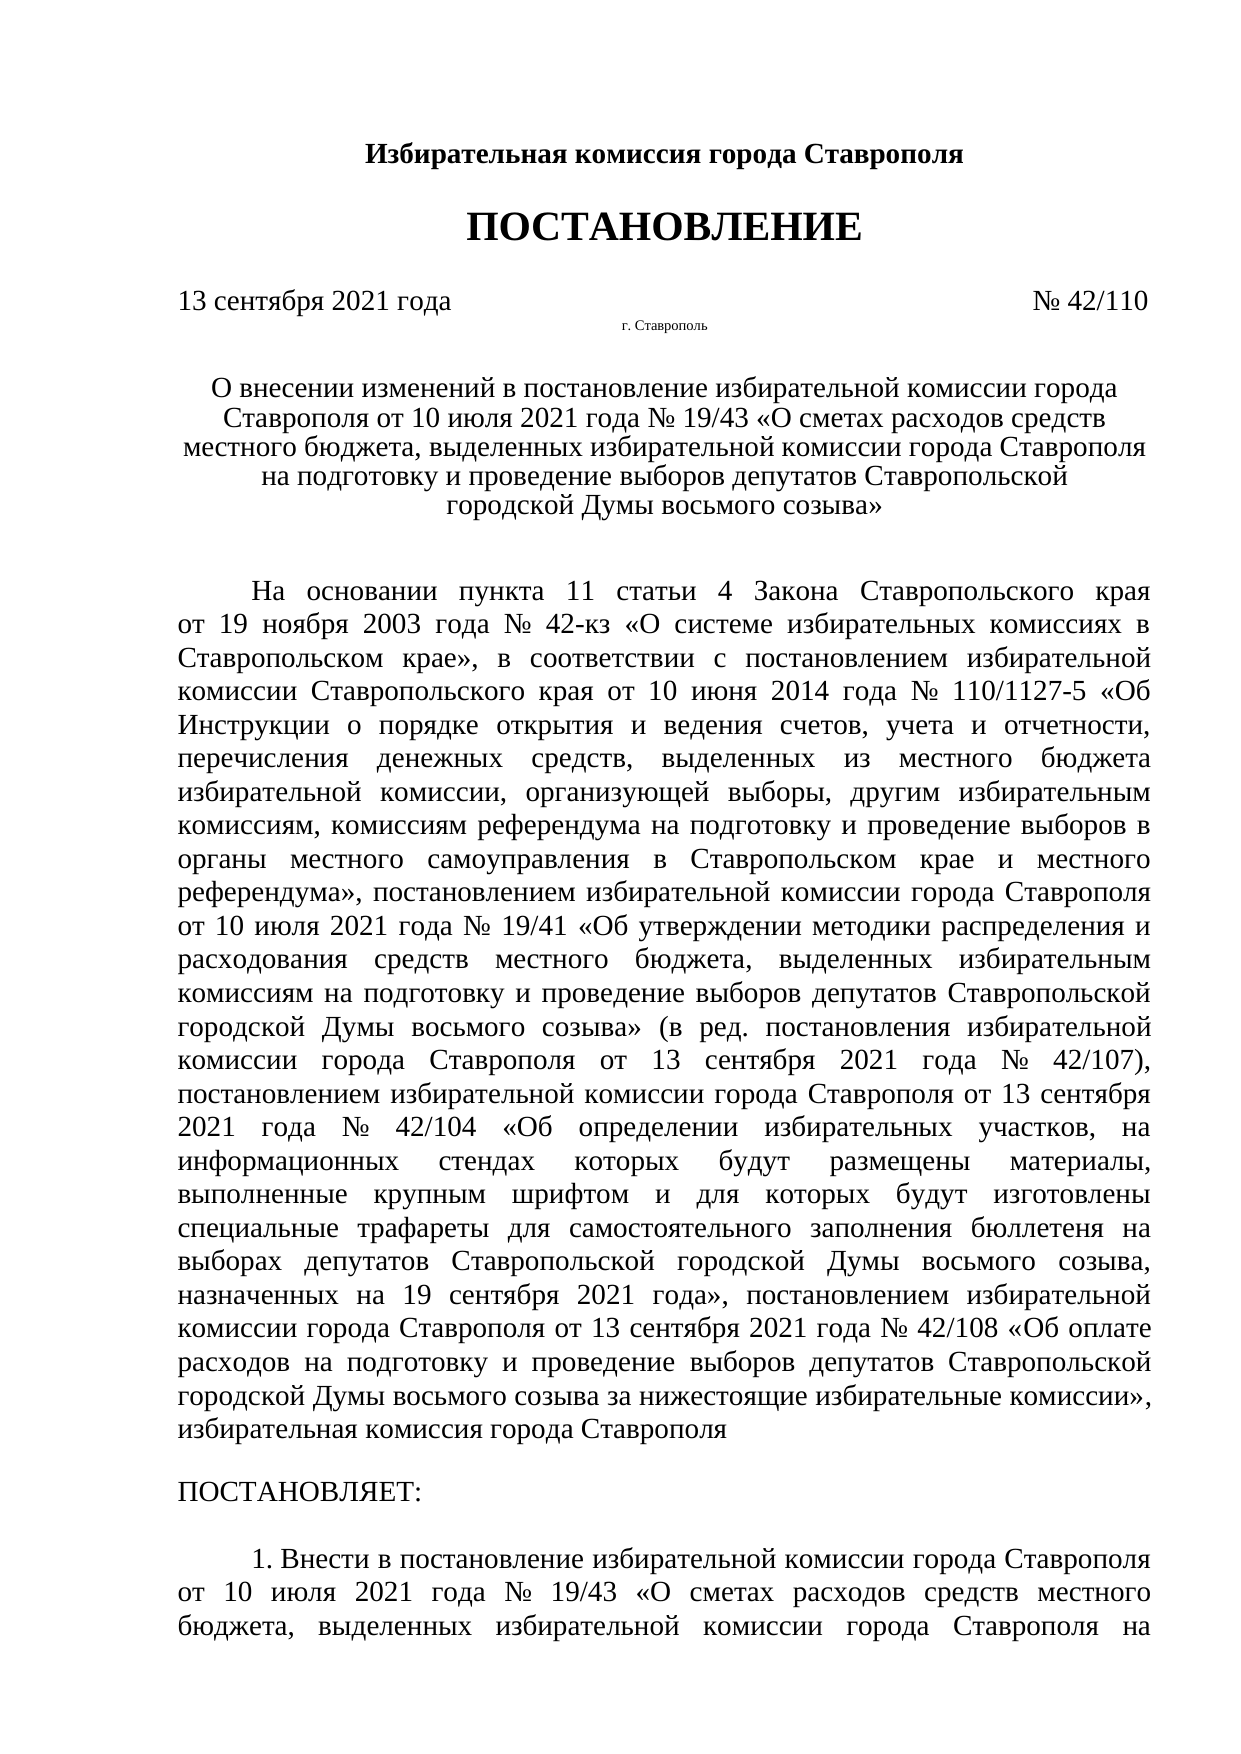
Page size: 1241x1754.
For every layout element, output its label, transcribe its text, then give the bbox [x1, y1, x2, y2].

text 13 сентября 2021 года № 42/110 [177, 283, 1152, 317]
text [177, 1541, 1152, 1642]
text Избирательная комиссия города Ставрополя [177, 143, 1152, 168]
text О внесении изменений в постановление избирательной комиссии города Ставрополя от 10 июля 2021 года № 19/43 «О сметах расходов средств местного бюджета, выделенных избирательной комиссии города Ставрополя на подготовку и проведение выборов депутатов Ставропольской городской Думы восьмого созыва» [177, 374, 1152, 520]
text ПОСТАНОВЛЯЕТ: [177, 1474, 1152, 1507]
text г. Ставрополь [177, 317, 1152, 345]
subtitle На основании пункта 11 статьи 4 Закона Ставропольского края от 19 ноября 2003 года № 42-кз «О системе избирательных комиссиях в Ставропольском крае», в соответствии с постановлением избирательной комиссии Ставропольского края от 10 июня 2014 года № 110/1127-5 «Об Инструкции о порядке открытия и ведения счетов, учета и отчетности, перечисления денежных средств, выделенных из местного бюджета избирательной комиссии, организующей выборы, другим избирательным комиссиям, комиссиям референдума на подготовку и проведение выборов в органы местного самоуправления в Ставропольском крае и местного референдума», постановлением избирательной комиссии города Ставрополя от 10 июля 2021 года № 19/41 «Об утверждении методики распределения и расходования средств местного бюджета, выделенных избирательным комиссиям на подготовку и проведение выборов депутатов Ставропольской городской Думы восьмого созыва» (в ред. постановления избирательной комиссии города Ставрополя от 13 сентября 2021 года № 42/107), постановлением избирательной комиссии города Ставрополя от 13 сентября 2021 года № 42/104 «Об определении избирательных участков, на информационных стендах которых будут размещены материалы, выполненные крупным шрифтом и для которых будут изготовлены специальные трафареты для самостоятельного заполнения бюллетеня на выборах депутатов Ставропольской городской Думы восьмого созыва, назначенных на 19 сентября 2021 года», постановлением избирательной комиссии города Ставрополя от 13 сентября 2021 года № 42/108 «Об оплате расходов на подготовку и проведение выборов депутатов Ставропольской городской Думы восьмого созыва за нижестоящие избирательные комиссии», избирательная комиссия города Ставрополя [177, 573, 1152, 1445]
text ПОСТАНОВЛЕНИЕ [177, 202, 1152, 249]
